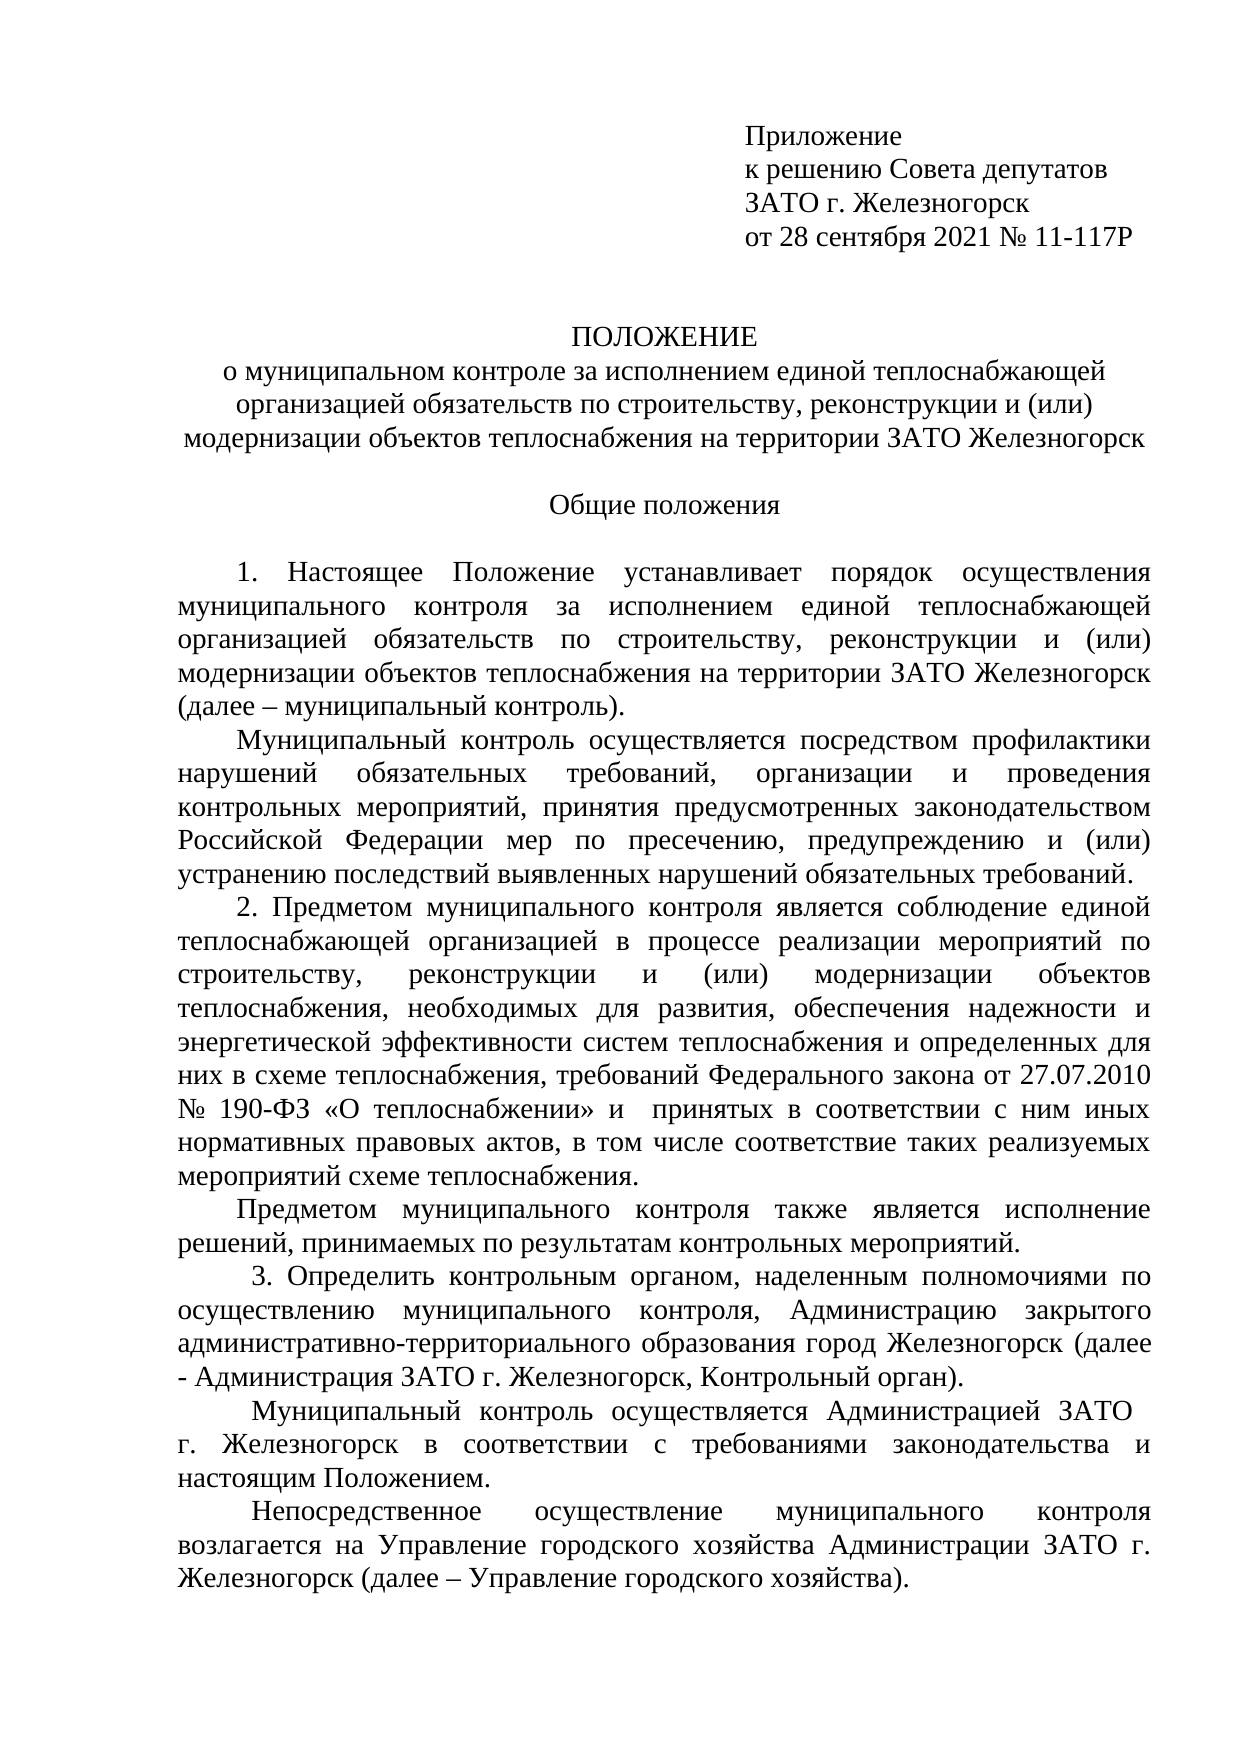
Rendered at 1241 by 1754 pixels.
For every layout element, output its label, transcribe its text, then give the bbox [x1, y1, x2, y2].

text ЗАТО г. Железногорск [693, 185, 1152, 219]
text Муниципальный контроль осуществляется Администрацией ЗАТО г. Железногорск в соответствии с требованиями законодательства и настоящим Положением. [177, 1393, 1152, 1493]
text от 28 сентября 2021 № 11-117Р [693, 219, 1152, 252]
text 1. Настоящее Положение устанавливает порядок осуществления муниципального контроля за исполнением единой теплоснабжающей организацией обязательств по строительству, реконструкции и (или) модернизации объектов теплоснабжения на территории ЗАТО Железногорск (далее – муниципальный контроль). [177, 554, 1152, 722]
text Общие положения [177, 487, 1152, 521]
text Непосредственное осуществление муниципального контроля возлагается на Управление городского хозяйства Администрации ЗАТО г. Железногорск (далее – Управление городского хозяйства). [177, 1493, 1152, 1594]
text 2. Предметом муниципального контроля является соблюдение единой теплоснабжающей организацией в процессе реализации мероприятий по строительству, реконструкции и (или) модернизации объектов теплоснабжения, необходимых для развития, обеспечения надежности и энергетической эффективности систем теплоснабжения и определенных для них в схеме теплоснабжения, требований Федерального закона от 27.07.2010 № 190-ФЗ «О теплоснабжении» и принятых в соответствии с ним иных нормативных правовых актов, в том числе соответствие таких реализуемых мероприятий схеме теплоснабжения. [177, 889, 1152, 1191]
text ПОЛОЖЕНИЕ [177, 319, 1152, 353]
text Предметом муниципального контроля также является исполнение решений, принимаемых по результатам контрольных мероприятий. [177, 1191, 1152, 1258]
text 3. Определить контрольным органом, наделенным полномочиями по осуществлению муниципального контроля, Администрацию закрытого административно-территориального образования город Железногорск (далее - Администрация ЗАТО г. Железногорск, Контрольный орган). [177, 1258, 1152, 1393]
text о муниципальном контроле за исполнением единой теплоснабжающей организацией обязательств по строительству, реконструкции и (или) модернизации объектов теплоснабжения на территории ЗАТО Железногорск [177, 353, 1152, 453]
text Муниципальный контроль осуществляется посредством профилактики нарушений обязательных требований, организации и проведения контрольных мероприятий, принятия предусмотренных законодательством Российской Федерации мер по пресечению, предупреждению и (или) устранению последствий выявленных нарушений обязательных требований. [177, 722, 1152, 889]
text к решению Совета депутатов [693, 152, 1152, 185]
text Приложение [693, 118, 1152, 152]
